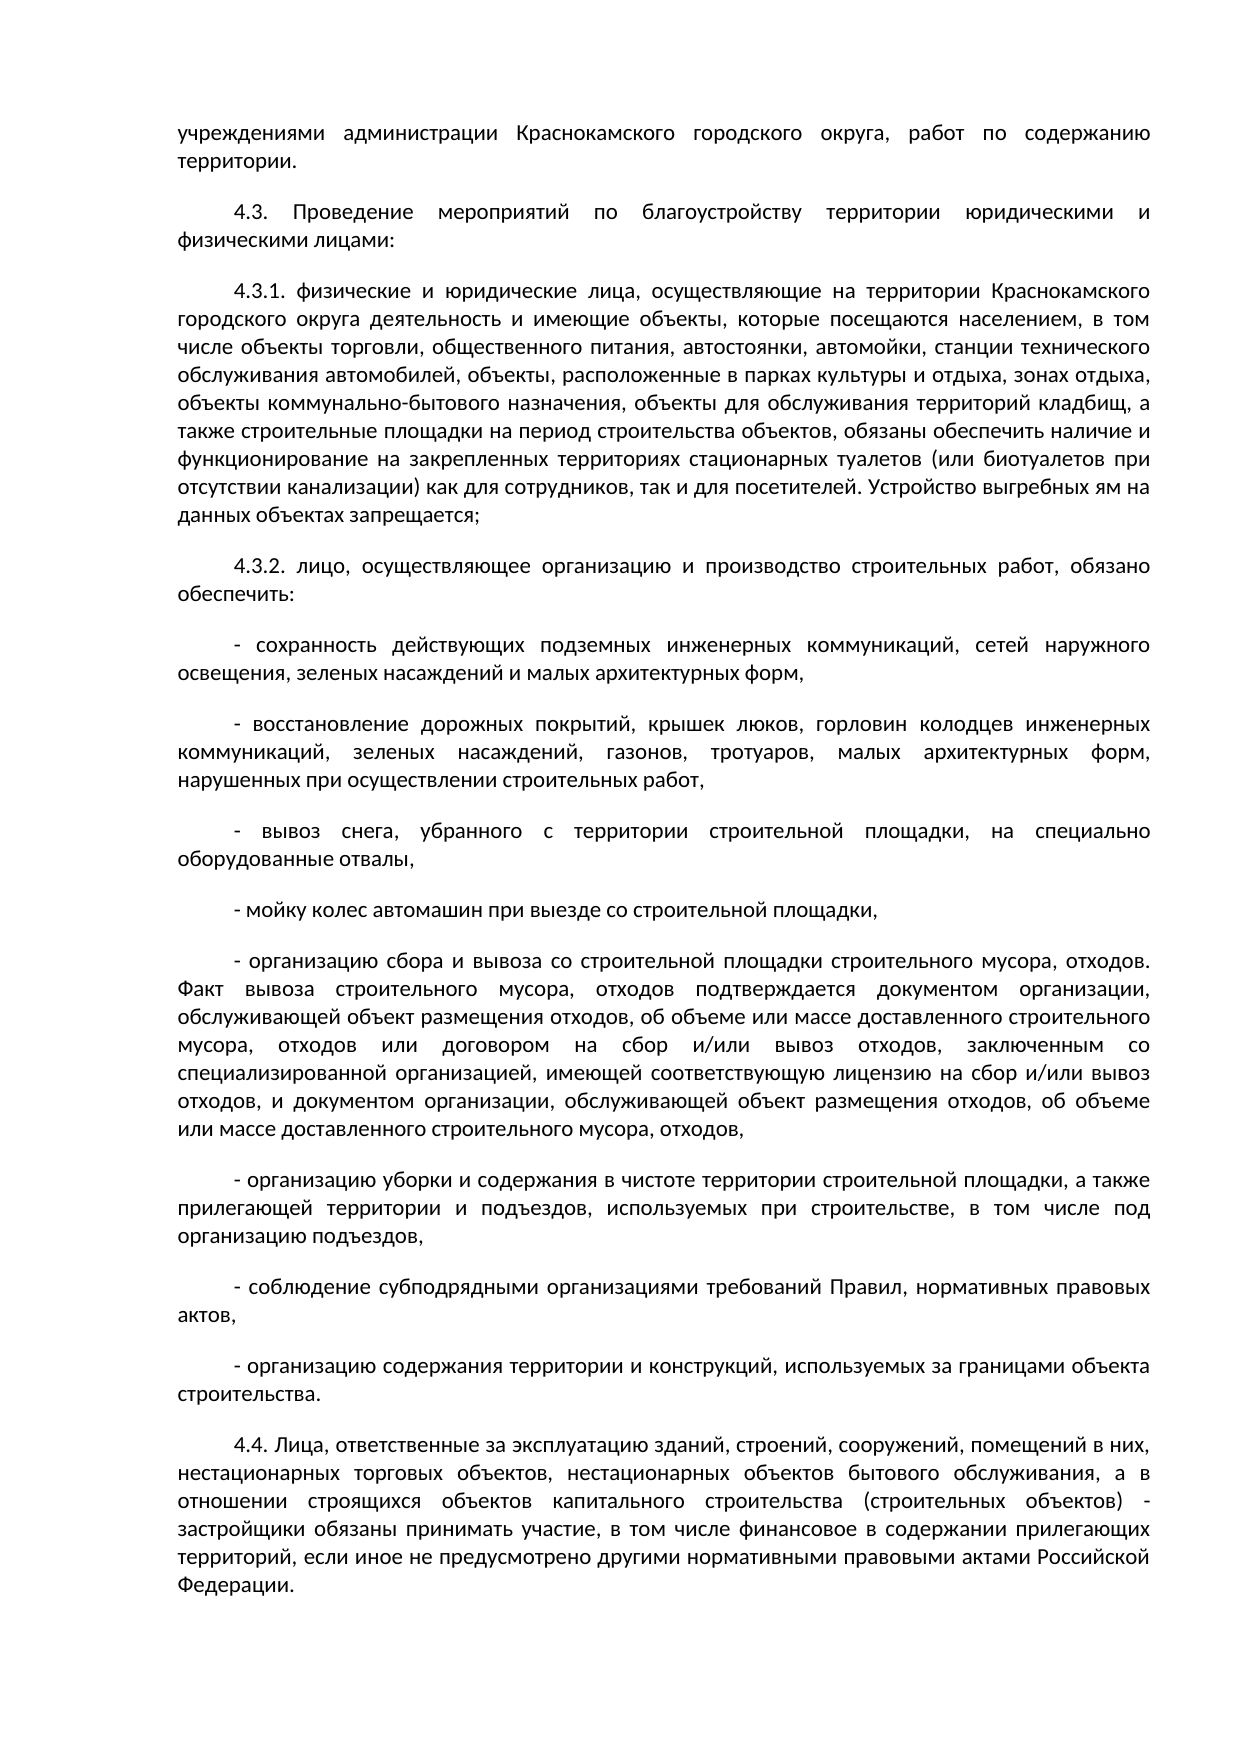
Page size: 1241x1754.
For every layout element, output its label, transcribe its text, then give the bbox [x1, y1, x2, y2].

text - организацию уборки и содержания в чистоте территории строительной площадки, а также прилегающей территории и подъездов, используемых при строительстве, в том числе под организацию подъездов, [177, 1165, 1152, 1249]
text - мойку колес автомашин при выезде со строительной площадки, [177, 895, 1152, 923]
text - восстановление дорожных покрытий, крышек люков, горловин колодцев инженерных коммуникаций, зеленых насаждений, газонов, тротуаров, малых архитектурных форм, нарушенных при осуществлении строительных работ, [177, 709, 1152, 793]
text - сохранность действующих подземных инженерных коммуникаций, сетей наружного освещения, зеленых насаждений и малых архитектурных форм, [177, 630, 1152, 686]
text - организацию содержания территории и конструкций, используемых за границами объекта строительства. [177, 1351, 1152, 1407]
text 4.3.1. физические и юридические лица, осуществляющие на территории Краснокамского городского округа деятельность и имеющие объекты, которые посещаются населением, в том числе объекты торговли, общественного питания, автостоянки, автомойки, станции технического обслуживания автомобилей, объекты, расположенные в парках культуры и отдыха, зонах отдыха, объекты коммунально-бытового назначения, объекты для обслуживания территорий кладбищ, а также строительные площадки на период строительства объектов, обязаны обеспечить наличие и функционирование на закрепленных территориях стационарных туалетов (или биотуалетов при отсутствии канализации) как для сотрудников, так и для посетителей. Устройство выгребных ям на данных объектах запрещается; [177, 276, 1152, 528]
text 4.4. Лица, ответственные за эксплуатацию зданий, строений, сооружений, помещений в них, нестационарных торговых объектов, нестационарных объектов бытового обслуживания, а в отношении строящихся объектов капитального строительства (строительных объектов) - застройщики обязаны принимать участие, в том числе финансовое в содержании прилегающих территорий, если иное не предусмотрено другими нормативными правовыми актами Российской Федерации. [177, 1430, 1152, 1598]
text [177, 118, 1152, 174]
text - вывоз снега, убранного с территории строительной площадки, на специально оборудованные отвалы, [177, 816, 1152, 872]
text - организацию сбора и вывоза со строительной площадки строительного мусора, отходов. Факт вывоза строительного мусора, отходов подтверждается документом организации, обслуживающей объект размещения отходов, об объеме или массе доставленного строительного мусора, отходов или договором на сбор и/или вывоз отходов, заключенным со специализированной организацией, имеющей соответствующую лицензию на сбор и/или вывоз отходов, и документом организации, обслуживающей объект размещения отходов, об объеме или массе доставленного строительного мусора, отходов, [177, 946, 1152, 1142]
text - соблюдение субподрядными организациями требований Правил, нормативных правовых актов, [177, 1272, 1152, 1328]
text 4.3.2. лицо, осуществляющее организацию и производство строительных работ, обязано обеспечить: [177, 551, 1152, 607]
text 4.3. Проведение мероприятий по благоустройству территории юридическими и физическими лицами: [177, 197, 1152, 253]
